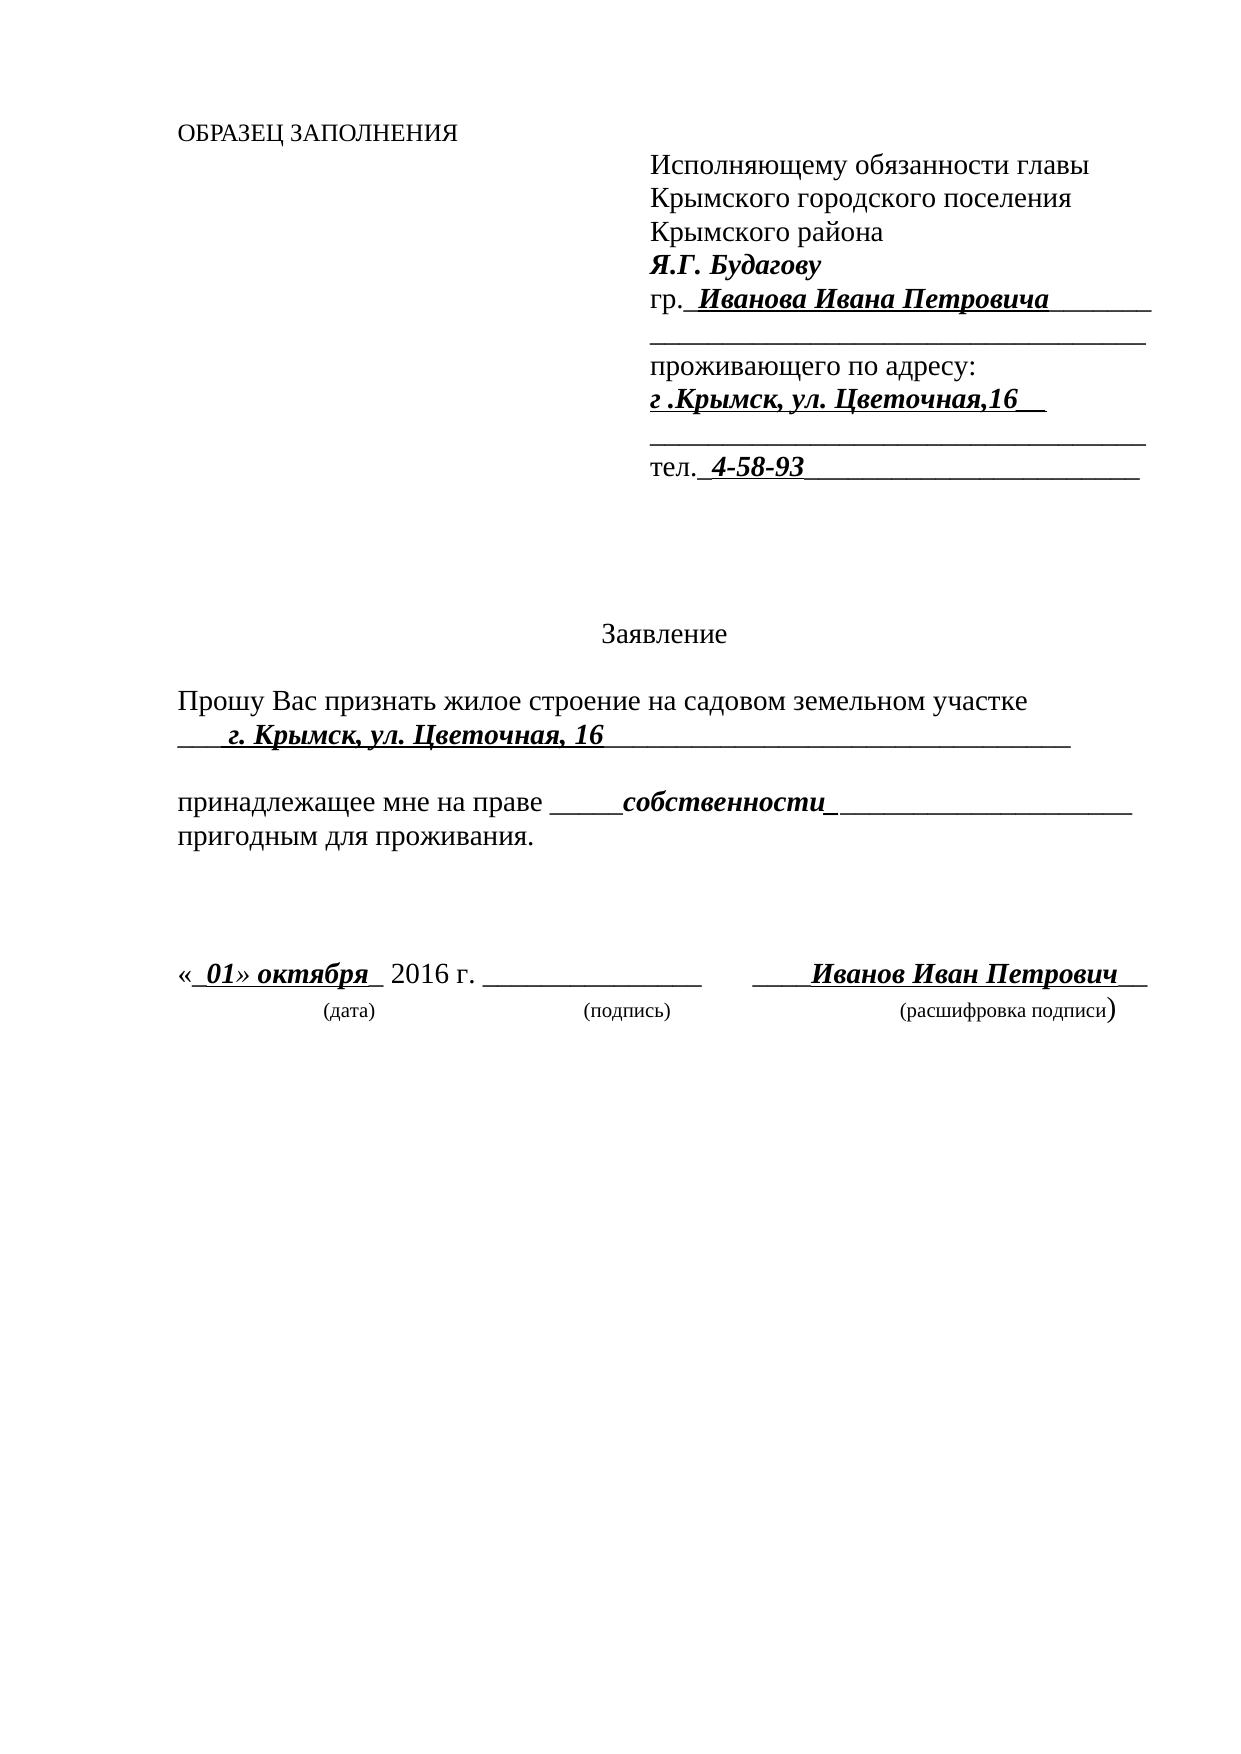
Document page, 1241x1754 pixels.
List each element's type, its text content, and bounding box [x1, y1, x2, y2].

text пригодным для проживания. [177, 818, 1152, 851]
text «_01» октября_ 2016 г. _______________ ____Иванов Иван Петрович__ [177, 957, 1152, 990]
text принадлежащее мне на праве _____собственности_____________________ [177, 784, 1152, 818]
text проживающего по адресу: [650, 348, 1152, 382]
text ___ г. Крымск, ул. Цветочная, 16________________________________ [177, 717, 1152, 751]
text Прошу Вас признать жилое строение на садовом земельном участке [177, 683, 1152, 717]
text ОБРАЗЕЦ ЗАПОЛНЕНИЯ [177, 118, 1152, 147]
text Крымского района [650, 214, 1152, 247]
text гр._Иванова Ивана Петровича_______ [650, 281, 1152, 314]
text тел._4-58-93_______________________ [650, 449, 1152, 482]
text Я.Г. Будагову [650, 247, 1152, 281]
text (дата) (подпись) (расшифровка подписи) [177, 990, 1152, 1024]
text Исполняющему обязанности главы [650, 147, 1152, 180]
text __________________________________ [650, 415, 1152, 449]
text __________________________________ [650, 314, 1152, 348]
text Крымского городского поселения [650, 180, 1152, 214]
text Заявление [177, 616, 1152, 650]
text г .Крымск, ул. Цветочная,16__ [650, 382, 1152, 415]
